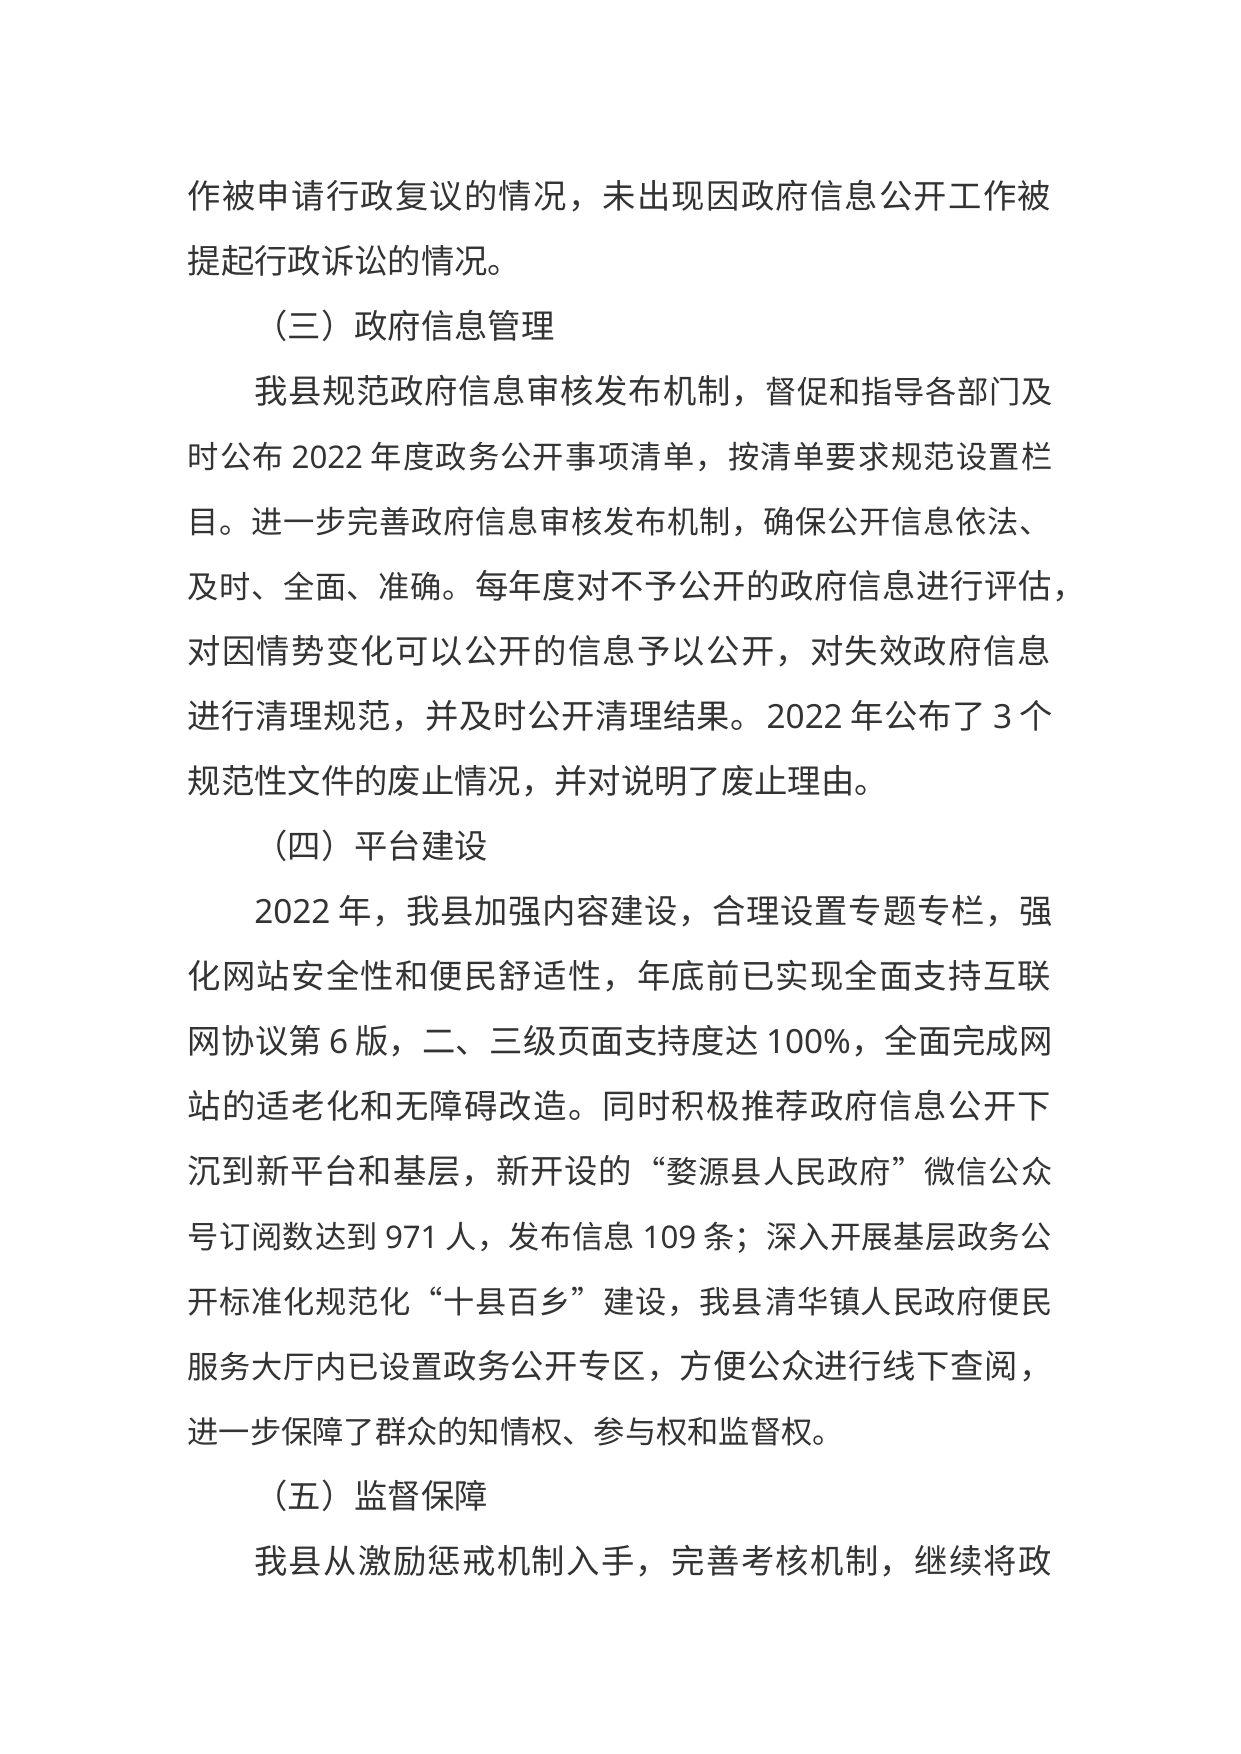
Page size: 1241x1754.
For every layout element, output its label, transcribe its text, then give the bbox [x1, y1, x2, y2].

text 我县规范政府信息审核发布机制，督促和指导各部门及时公布2022年度政务公开事项清单，按清单要求规范设置栏目。进一步完善政府信息审核发布机制，确保公开信息依法、及时、全面、准确。每年度对不予公开的政府信息进行评估，对因情势变化可以公开的信息予以公开，对失效政府信息进行清理规范，并及时公开清理结果。2022年公布了3个规范性文件的废止情况，并对说明了废止理由。 [187, 357, 1053, 812]
text （三）政府信息管理 [187, 292, 1053, 357]
text 2022年，我县加强内容建设，合理设置专题专栏，强化网站安全性和便民舒适性，年底前已实现全面支持互联网协议第6版，二、三级页面支持度达100%，全面完成网站的适老化和无障碍改造。同时积极推荐政府信息公开下沉到新平台和基层，新开设的“婺源县人民政府”微信公众号订阅数达到971人，发布信息109条；深入开展基层政务公开标准化规范化“十县百乡”建设，我县清华镇人民政府便民服务大厅内已设置政务公开专区，方便公众进行线下查阅，进一步保障了群众的知情权、参与权和监督权。 [187, 877, 1053, 1462]
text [187, 162, 1053, 292]
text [187, 1527, 1053, 1592]
text （四）平台建设 [187, 812, 1053, 877]
text （五）监督保障 [187, 1462, 1053, 1527]
